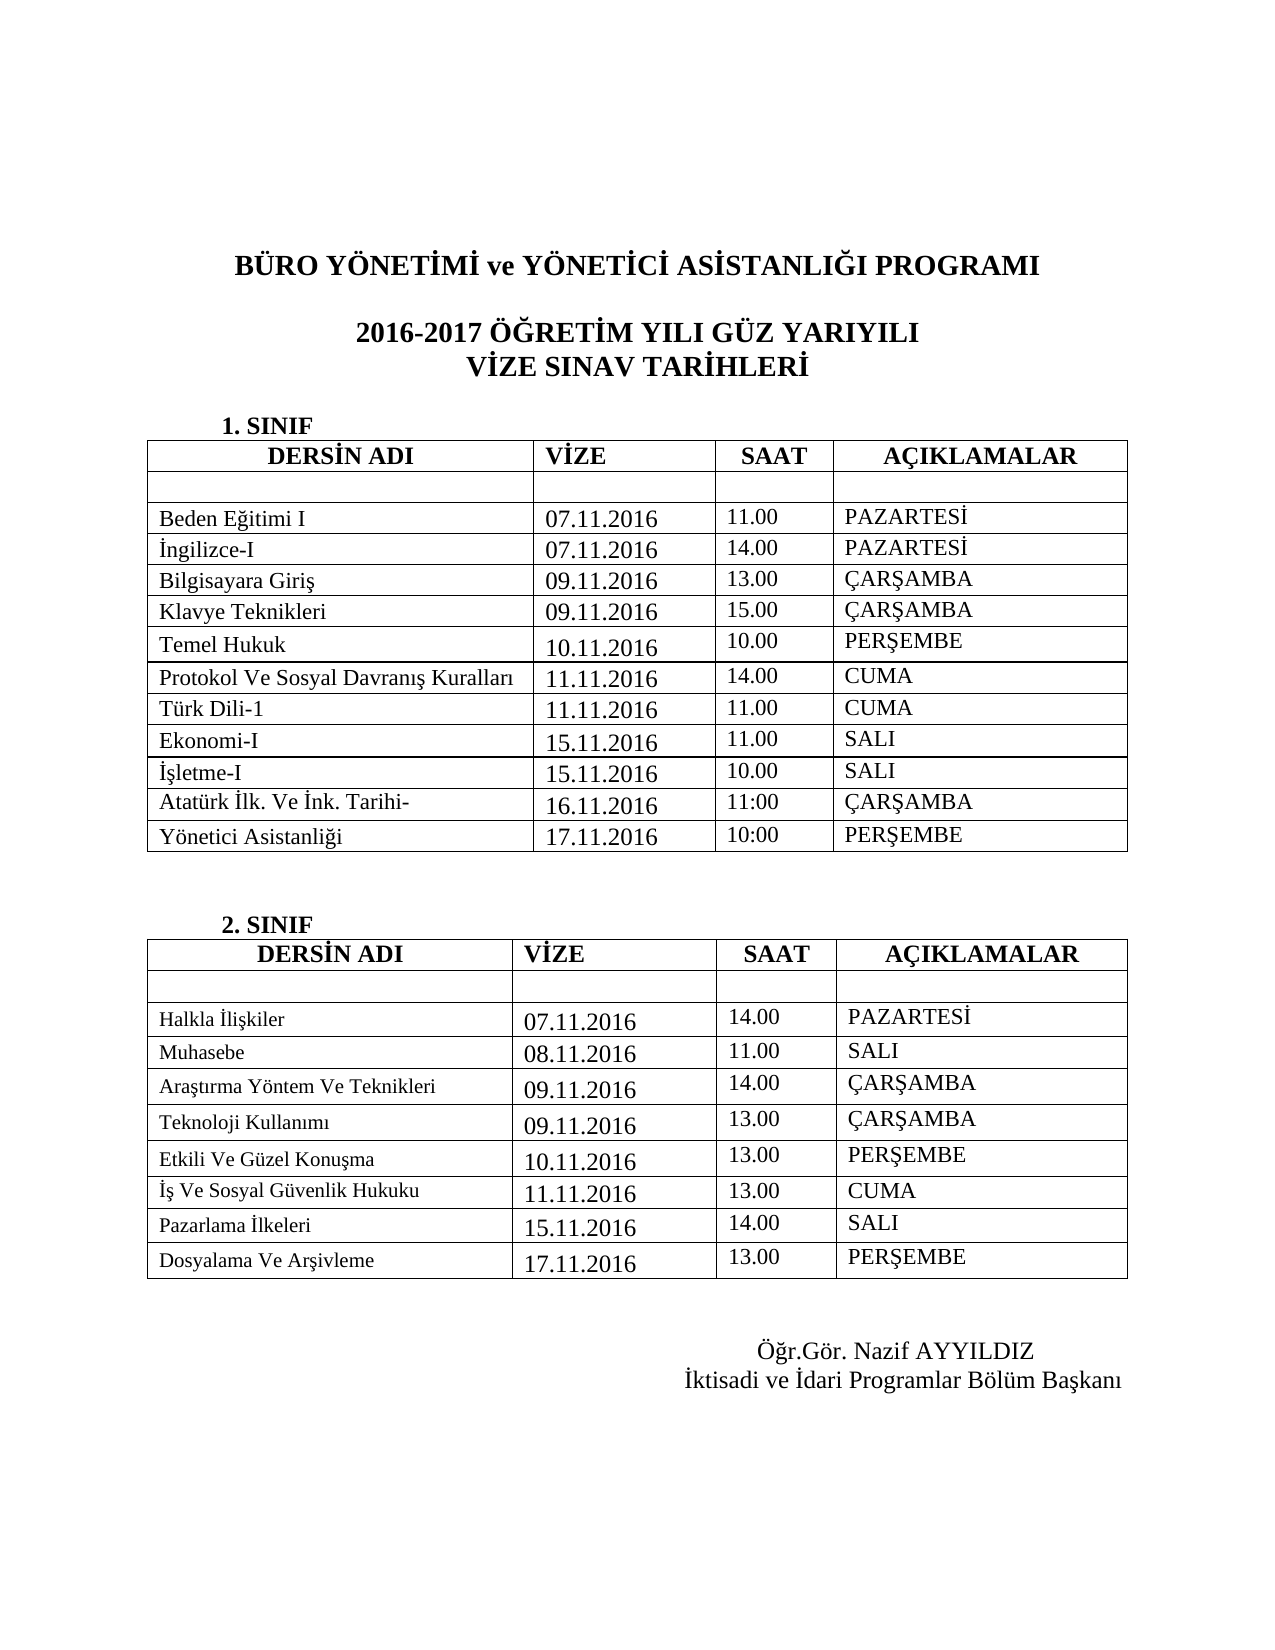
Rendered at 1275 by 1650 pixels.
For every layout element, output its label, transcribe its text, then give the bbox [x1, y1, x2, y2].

text 1. SINIF [148, 411, 1127, 440]
table_cell 10.00 [716, 758, 833, 787]
table_cell Halkla İlişkiler [148, 1003, 512, 1036]
table_cell 17.11.2016 [534, 821, 715, 851]
table_cell 13.00 [717, 1141, 836, 1176]
text BÜRO YÖNETİMİ ve YÖNETİCİ ASİSTANLIĞI PROGRAMI [148, 248, 1127, 282]
table_cell 13.00 [717, 1243, 836, 1278]
text Öğr.Gör. Nazif AYYILDIZ [590, 1336, 1127, 1365]
table_cell SALI [837, 1037, 1127, 1067]
table_cell 16.11.2016 [534, 789, 715, 820]
table_cell 11.11.2016 [534, 663, 715, 692]
table_cell ÇARŞAMBA [837, 1105, 1127, 1140]
table_cell Etkili Ve Güzel Konuşma [148, 1141, 512, 1176]
table_cell PAZARTESİ [834, 534, 1127, 564]
table_cell [834, 472, 1127, 502]
table_cell İşletme-I [148, 758, 533, 787]
table_cell [716, 472, 833, 502]
text İktisadi ve İdari Programlar Bölüm Başkanı [148, 1365, 1127, 1394]
table_header VİZE [534, 441, 715, 471]
table_cell Muhasebe [148, 1037, 512, 1067]
table_cell 10:00 [716, 821, 833, 851]
table_cell 14.00 [716, 663, 833, 692]
table_cell 07.11.2016 [534, 534, 715, 564]
table_cell 07.11.2016 [534, 503, 715, 533]
table_cell Protokol Ve Sosyal Davranış Kuralları [148, 663, 533, 692]
table_cell İş Ve Sosyal Güvenlik Hukuku [148, 1177, 512, 1208]
table_cell 13.00 [717, 1177, 836, 1208]
table_cell 17.11.2016 [513, 1243, 716, 1278]
table_cell 11.11.2016 [534, 694, 715, 723]
table_cell PERŞEMBE [834, 627, 1127, 661]
table_cell 15.11.2016 [534, 758, 715, 787]
table_cell 11.11.2016 [513, 1177, 716, 1208]
table_cell 15.11.2016 [534, 725, 715, 756]
table_cell ÇARŞAMBA [837, 1069, 1127, 1104]
table_cell İngilizce-I [148, 534, 533, 564]
table_cell [837, 971, 1127, 1002]
table_cell 11:00 [716, 789, 833, 820]
table_cell Araştırma Yöntem Ve Teknikleri [148, 1069, 512, 1104]
table_cell SALI [834, 758, 1127, 787]
table_cell Türk Dili-1 [148, 694, 533, 723]
table_cell Ekonomi-I [148, 725, 533, 756]
table_cell 11.00 [716, 725, 833, 756]
table_cell 10.11.2016 [534, 627, 715, 661]
table_cell [148, 971, 512, 1002]
table_cell 14.00 [717, 1209, 836, 1242]
table_cell SALI [837, 1209, 1127, 1242]
table_cell CUMA [837, 1177, 1127, 1208]
table_cell 08.11.2016 [513, 1037, 716, 1067]
table_cell 15.11.2016 [513, 1209, 716, 1242]
table_header SAAT [716, 441, 833, 471]
table_cell 15.00 [716, 596, 833, 626]
table_cell 07.11.2016 [513, 1003, 716, 1036]
table_cell Beden Eğitimi I [148, 503, 533, 533]
table_cell PAZARTESİ [834, 503, 1127, 533]
table_cell 13.00 [717, 1105, 836, 1140]
table_cell [148, 472, 533, 502]
table_cell [513, 971, 716, 1002]
table_cell Yönetici Asistanliği [148, 821, 533, 851]
table_cell 14.00 [716, 534, 833, 564]
table_cell 11.00 [716, 503, 833, 533]
table_cell PERŞEMBE [837, 1243, 1127, 1278]
table_cell SALI [834, 725, 1127, 756]
table_cell 09.11.2016 [534, 565, 715, 595]
table_header AÇIKLAMALAR [834, 441, 1127, 471]
table_cell PERŞEMBE [837, 1141, 1127, 1176]
table_cell 09.11.2016 [513, 1105, 716, 1140]
table_header DERSİN ADI [148, 441, 533, 471]
table_header AÇIKLAMALAR [837, 940, 1127, 970]
table_cell Dosyalama Ve Arşivleme [148, 1243, 512, 1278]
text VİZE SINAV TARİHLERİ [148, 349, 1127, 382]
table_cell ÇARŞAMBA [834, 789, 1127, 820]
table_cell 10.00 [716, 627, 833, 661]
table_cell Teknoloji Kullanımı [148, 1105, 512, 1140]
table_cell ÇARŞAMBA [834, 565, 1127, 595]
table_cell 14.00 [717, 1003, 836, 1036]
table_cell Temel Hukuk [148, 627, 533, 661]
table_cell 11.00 [717, 1037, 836, 1067]
table_cell Pazarlama İlkeleri [148, 1209, 512, 1242]
table_header DERSİN ADI [148, 940, 512, 970]
table_cell 09.11.2016 [513, 1069, 716, 1104]
table_cell [534, 472, 715, 502]
table_cell PERŞEMBE [834, 821, 1127, 851]
table_cell Klavye Teknikleri [148, 596, 533, 626]
table_cell Bilgisayara Giriş [148, 565, 533, 595]
text 2016-2017 ÖĞRETİM YILI GÜZ YARIYILI [148, 315, 1127, 349]
table_cell CUMA [834, 663, 1127, 692]
table_cell ÇARŞAMBA [834, 596, 1127, 626]
table_cell CUMA [834, 694, 1127, 723]
table_cell [717, 971, 836, 1002]
table_cell 10.11.2016 [513, 1141, 716, 1176]
table_header SAAT [717, 940, 836, 970]
table_cell PAZARTESİ [837, 1003, 1127, 1036]
table_header VİZE [513, 940, 716, 970]
table_cell 14.00 [717, 1069, 836, 1104]
table_cell Atatürk İlk. Ve İnk. Tarihi- [148, 789, 533, 820]
table_cell 11.00 [716, 694, 833, 723]
table_cell 13.00 [716, 565, 833, 595]
text 2. SINIF [148, 910, 1127, 938]
table_cell 09.11.2016 [534, 596, 715, 626]
